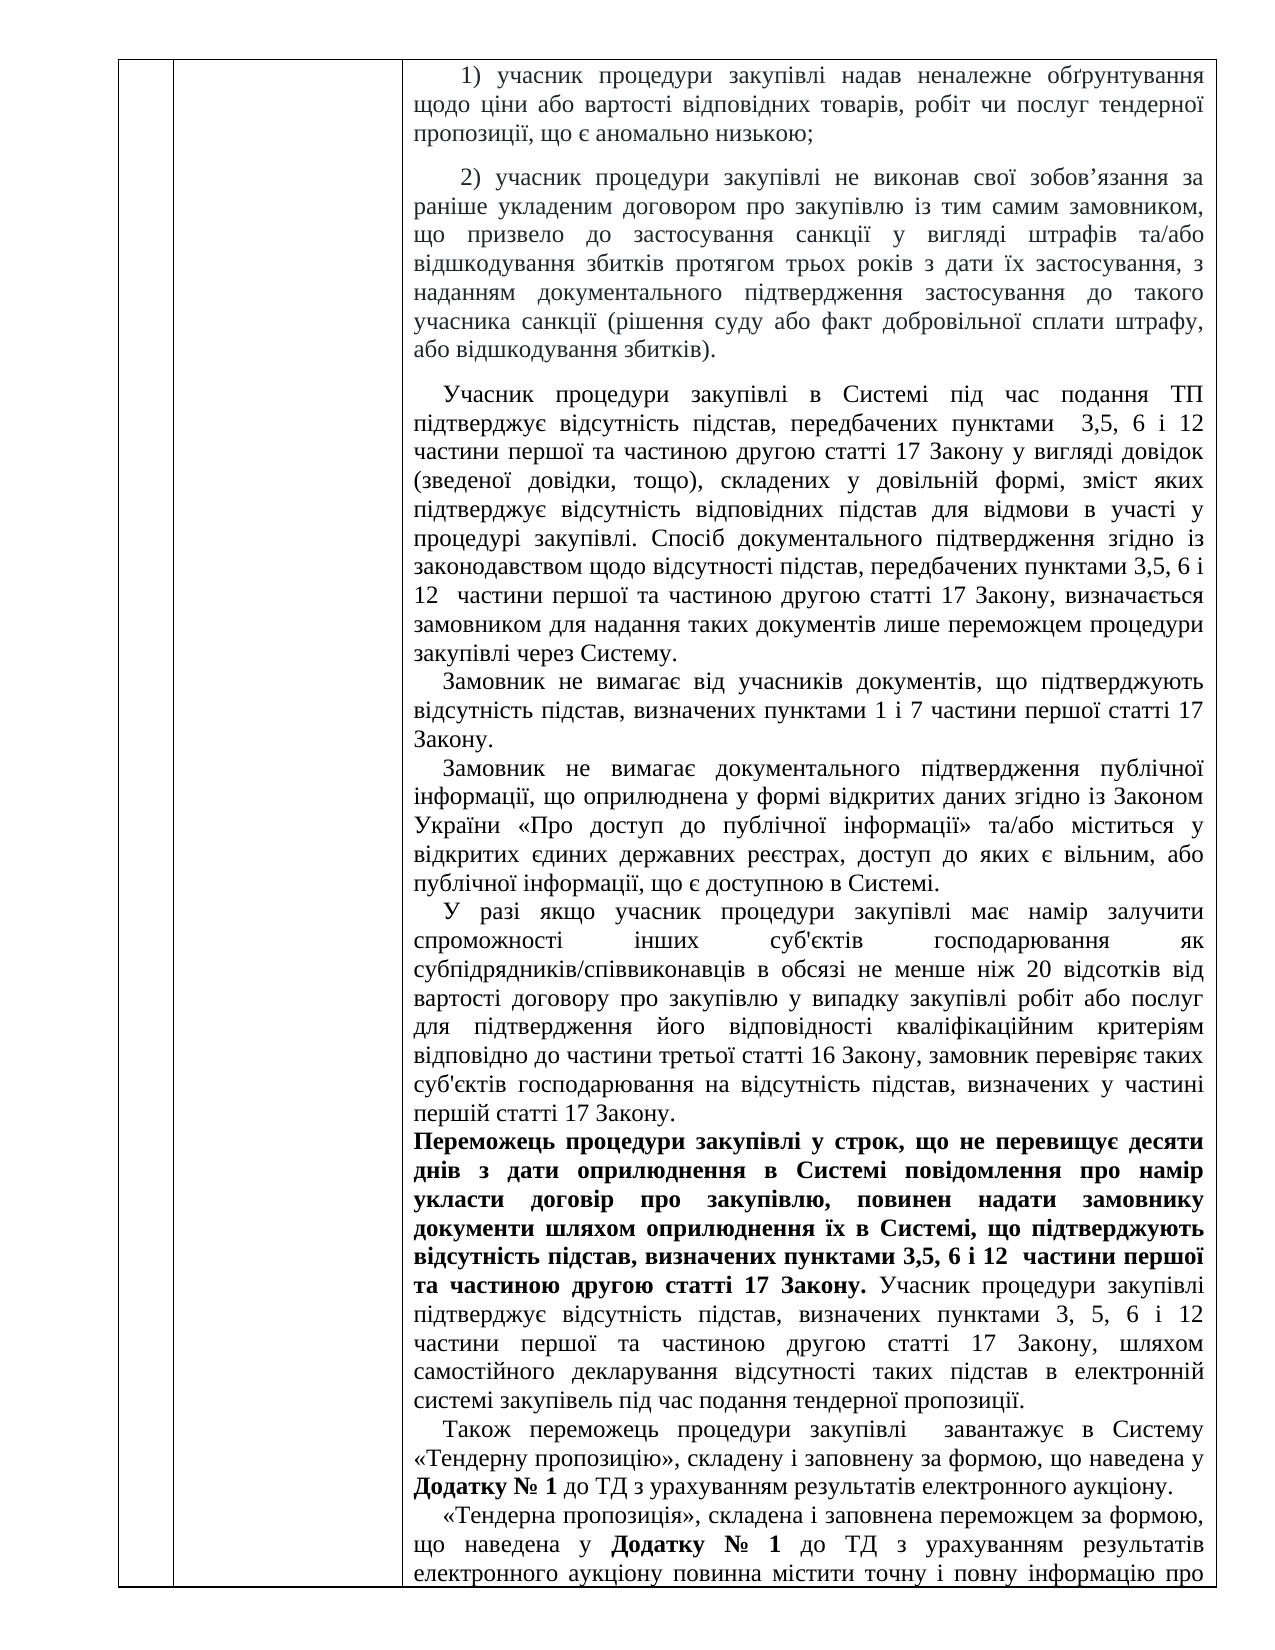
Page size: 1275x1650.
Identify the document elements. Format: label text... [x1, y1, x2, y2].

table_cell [403, 60, 1216, 1586]
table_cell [174, 60, 402, 1586]
table_cell 5 [119, 60, 173, 1586]
